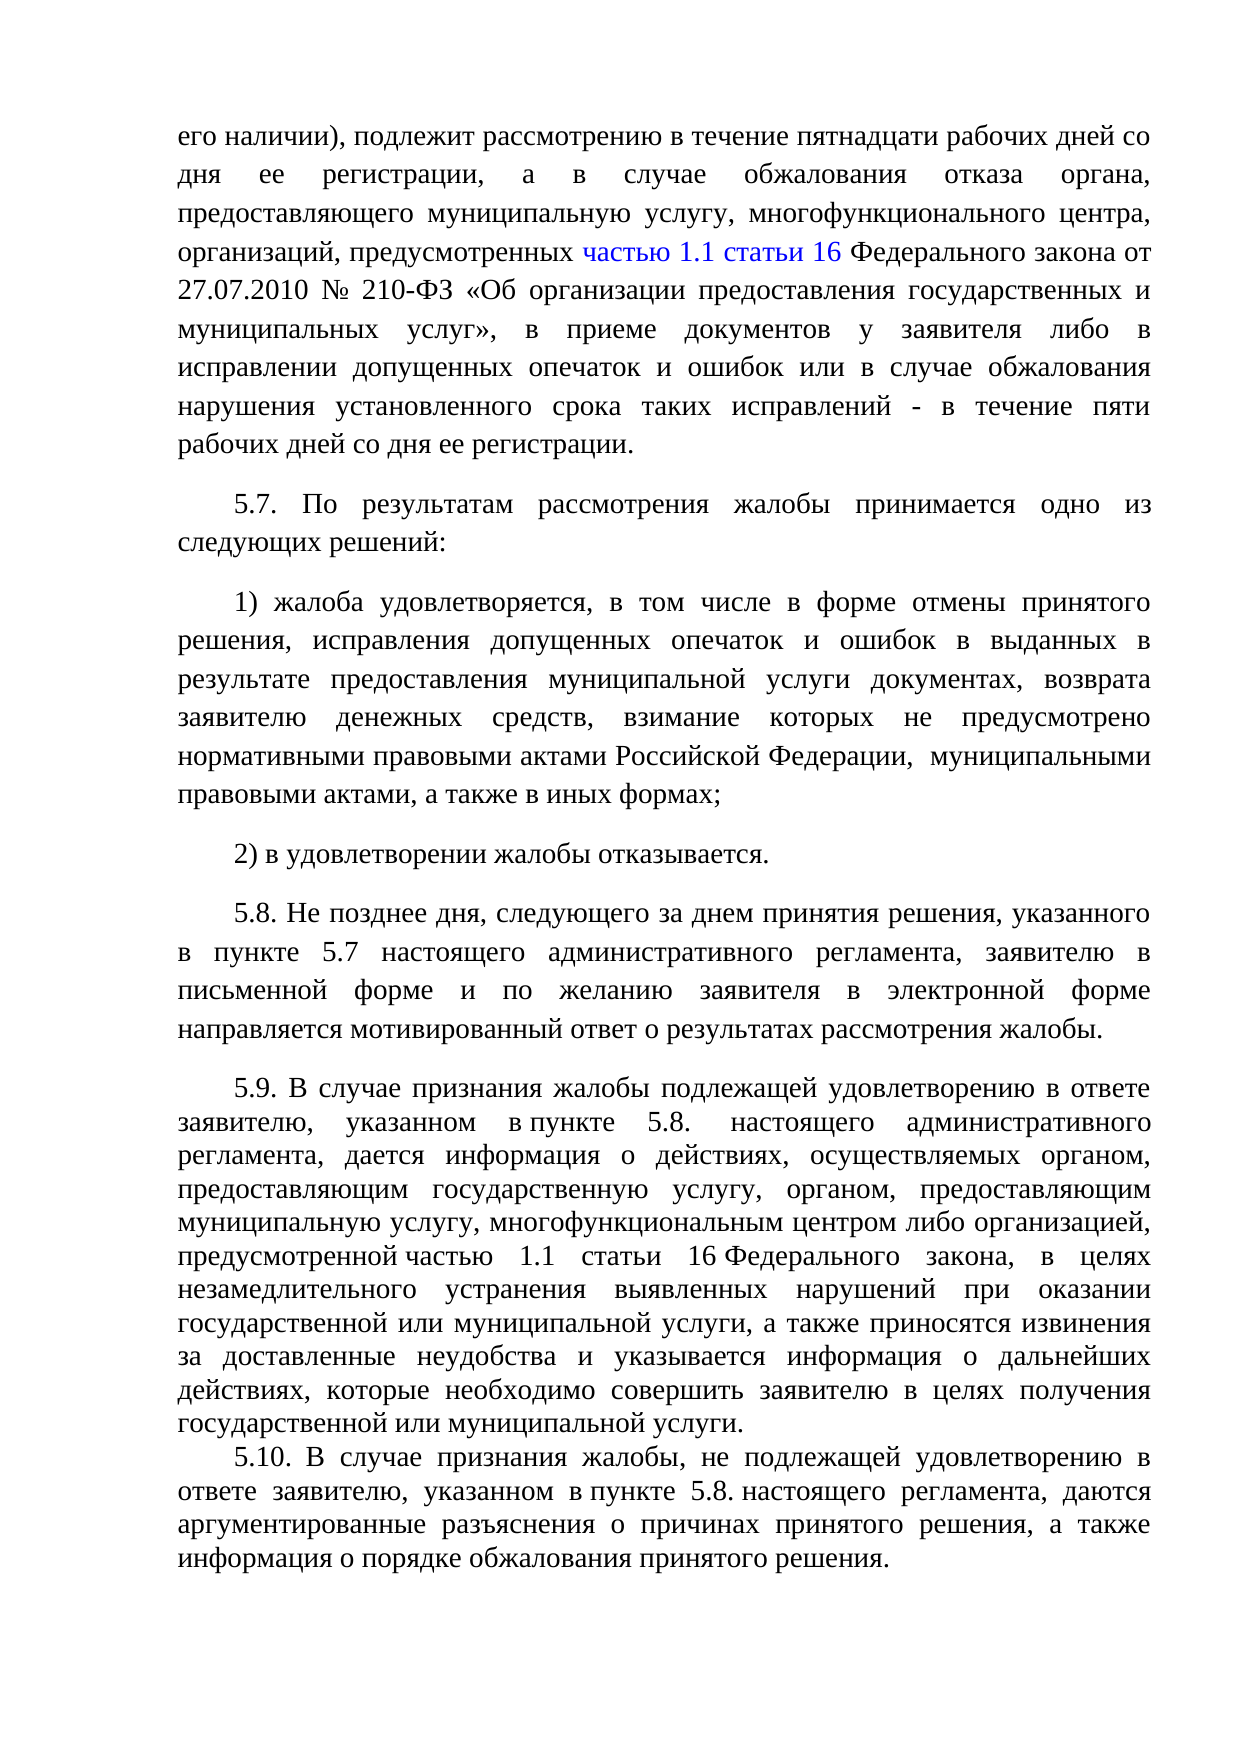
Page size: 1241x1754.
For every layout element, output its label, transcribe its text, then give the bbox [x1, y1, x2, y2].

text 1) жалоба удовлетворяется, в том числе в форме отмены принятого решения, исправления допущенных опечаток и ошибок в выданных в результате предоставления муниципальной услуги документах, возврата заявителю денежных средств, взимание которых не предусмотрено нормативными правовыми актами Российской Федерации, муниципальными правовыми актами, а также в иных формах; [177, 584, 1152, 810]
text 5.8. Не позднее дня, следующего за днем принятия решения, указанного в пункте 5.7 настоящего административного регламента, заявителю в письменной форме и по желанию заявителя в электронной форме направляется мотивированный ответ о результатах рассмотрения жалобы. [177, 895, 1152, 1044]
text 2) в удовлетворении жалобы отказывается. [177, 836, 1152, 869]
text 5.9. В случае признания жалобы подлежащей удовлетворению в ответе заявителю, указанном в пункте 5.8. настоящего административного регламента, дается информация о действиях, осуществляемых органом, предоставляющим государственную услугу, органом, предоставляющим муниципальную услугу, многофункциональным центром либо организацией, предусмотренной частью 1.1 статьи 16 Федерального закона, в целях незамедлительного устранения выявленных нарушений при оказании государственной или муниципальной услуги, а также приносятся извинения за доставленные неудобства и указывается информация о дальнейших действиях, которые необходимо совершить заявителю в целях получения государственной или муниципальной услуги. [177, 1070, 1152, 1439]
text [177, 118, 1152, 460]
text 5.7. По результатам рассмотрения жалобы принимается одно из следующих решений: [177, 486, 1152, 558]
text 5.10. В случае признания жалобы, не подлежащей удовлетворению в ответе заявителю, указанном в пункте 5.8. настоящего регламента, даются аргументированные разъяснения о причинах принятого решения, а также информация о порядке обжалования принятого решения. [177, 1439, 1152, 1573]
